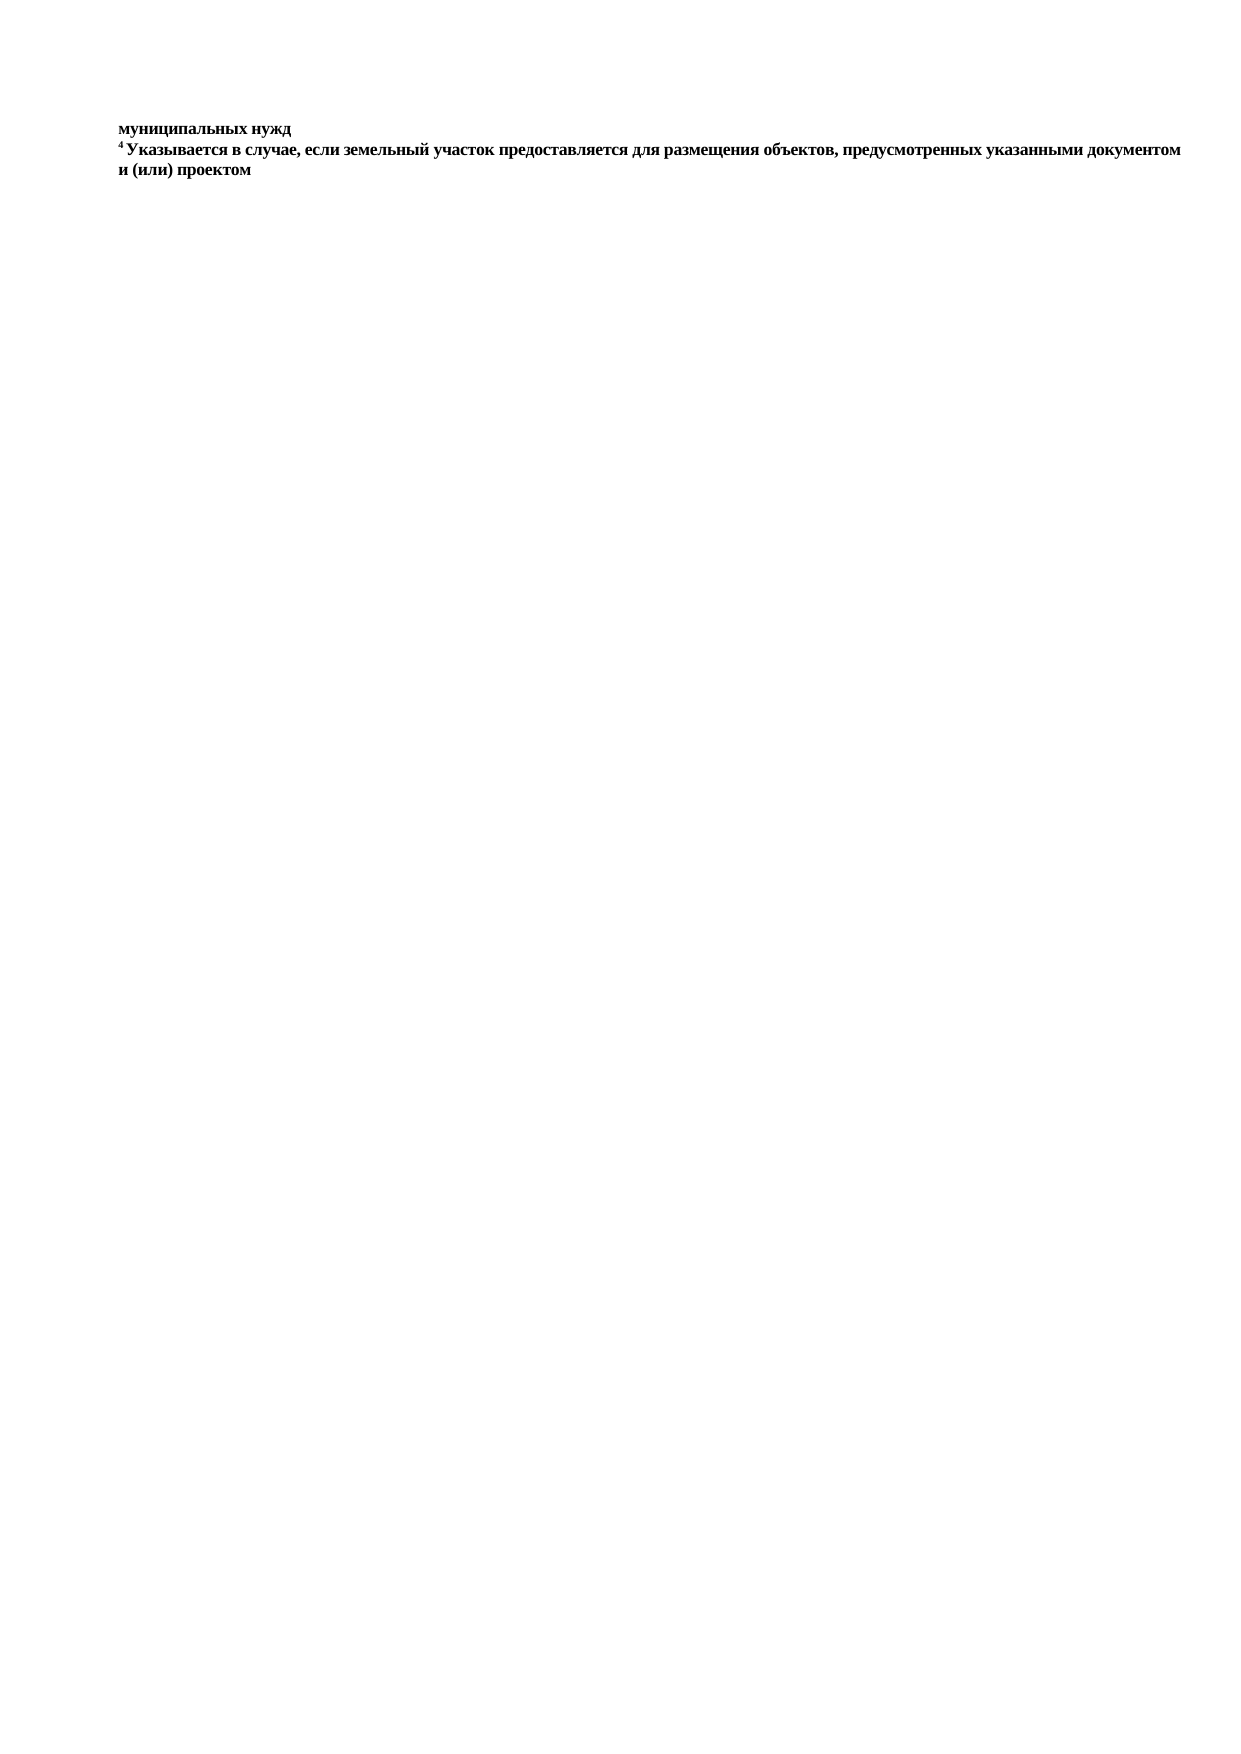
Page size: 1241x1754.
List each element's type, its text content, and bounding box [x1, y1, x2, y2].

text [118, 118, 1181, 138]
text 4 Указывается в случае, если земельный участок предоставляется для размещения объектов, предусмотренных указанными документом и (или) проектом [118, 138, 1181, 179]
